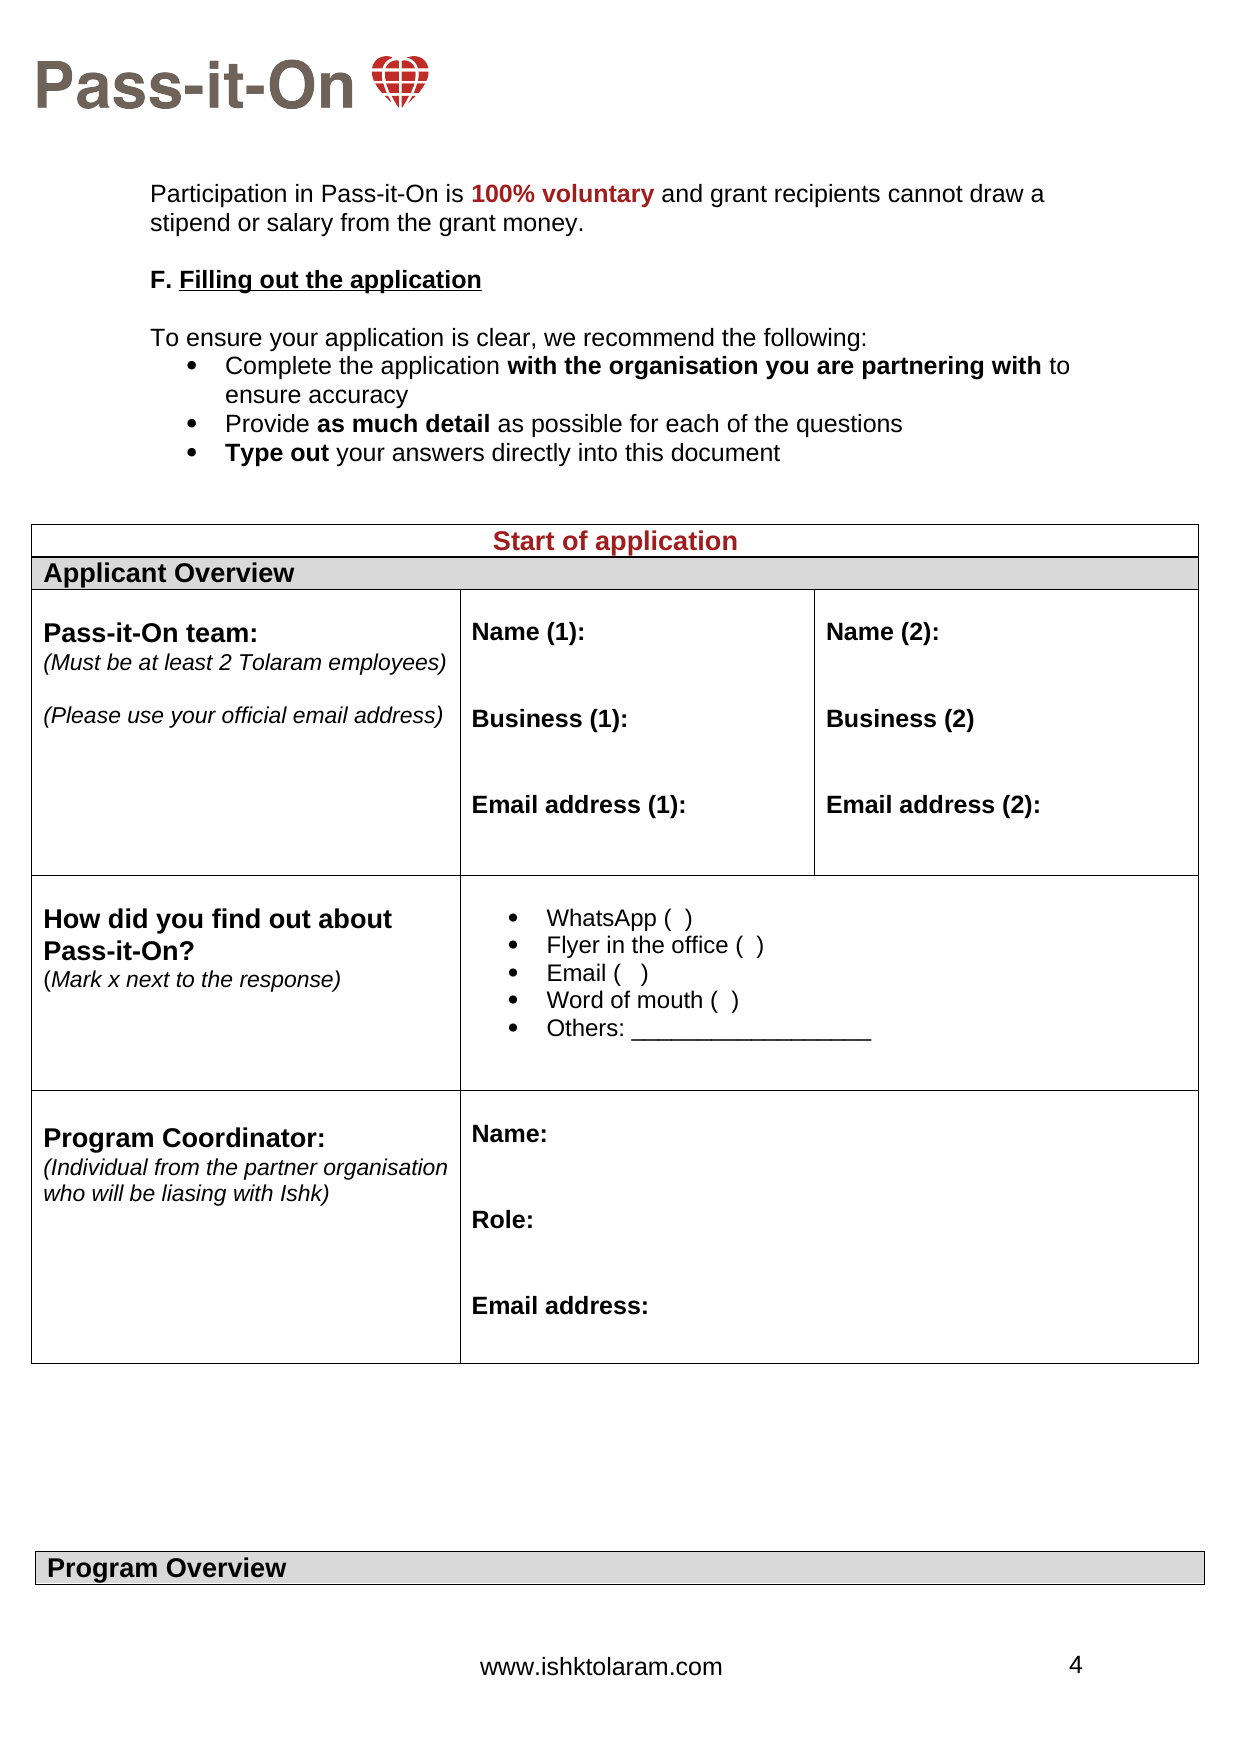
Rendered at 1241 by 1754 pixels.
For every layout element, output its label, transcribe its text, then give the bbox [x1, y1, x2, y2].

table_cell WhatsApp ( ) Flyer in the office ( ) Email ( ) Word of mouth ( ) Others: __________________ [461, 876, 1198, 1090]
table_cell Name (1): Business (1): Email address (1): [461, 590, 814, 875]
table_header Start of application [32, 525, 1198, 556]
text Participation in Pass-it-On is 100% voluntary and grant recipients cannot draw a stipend or salary from the grant money. [150, 179, 1090, 236]
list Type out your answers directly into this document [187, 438, 1090, 467]
list Complete the application with the organisation you are partnering with to ensure accuracy [187, 351, 1090, 409]
table_cell Name: Role: Email address: [461, 1091, 1198, 1363]
table_cell Pass-it-On team: (Must be at least 2 Tolaram employees) (Please use your official email address) [32, 590, 460, 875]
table_cell Program Coordinator: (Individual from the partner organisation who will be liasing with Ishk) [32, 1091, 460, 1363]
table_cell How did you find out about Pass-it-On? (Mark x next to the response) [32, 876, 460, 1090]
table_header Program Overview [36, 1552, 1204, 1583]
list Provide as much detail as possible for each of the questions [187, 409, 1090, 438]
text To ensure your application is clear, we recommend the following: [150, 322, 1090, 351]
table_cell Name (2): Business (2) Email address (2): [815, 590, 1198, 875]
table_cell Applicant Overview [32, 558, 1198, 589]
text F. Filling out the application [150, 265, 1090, 294]
picture [37, 56, 445, 115]
